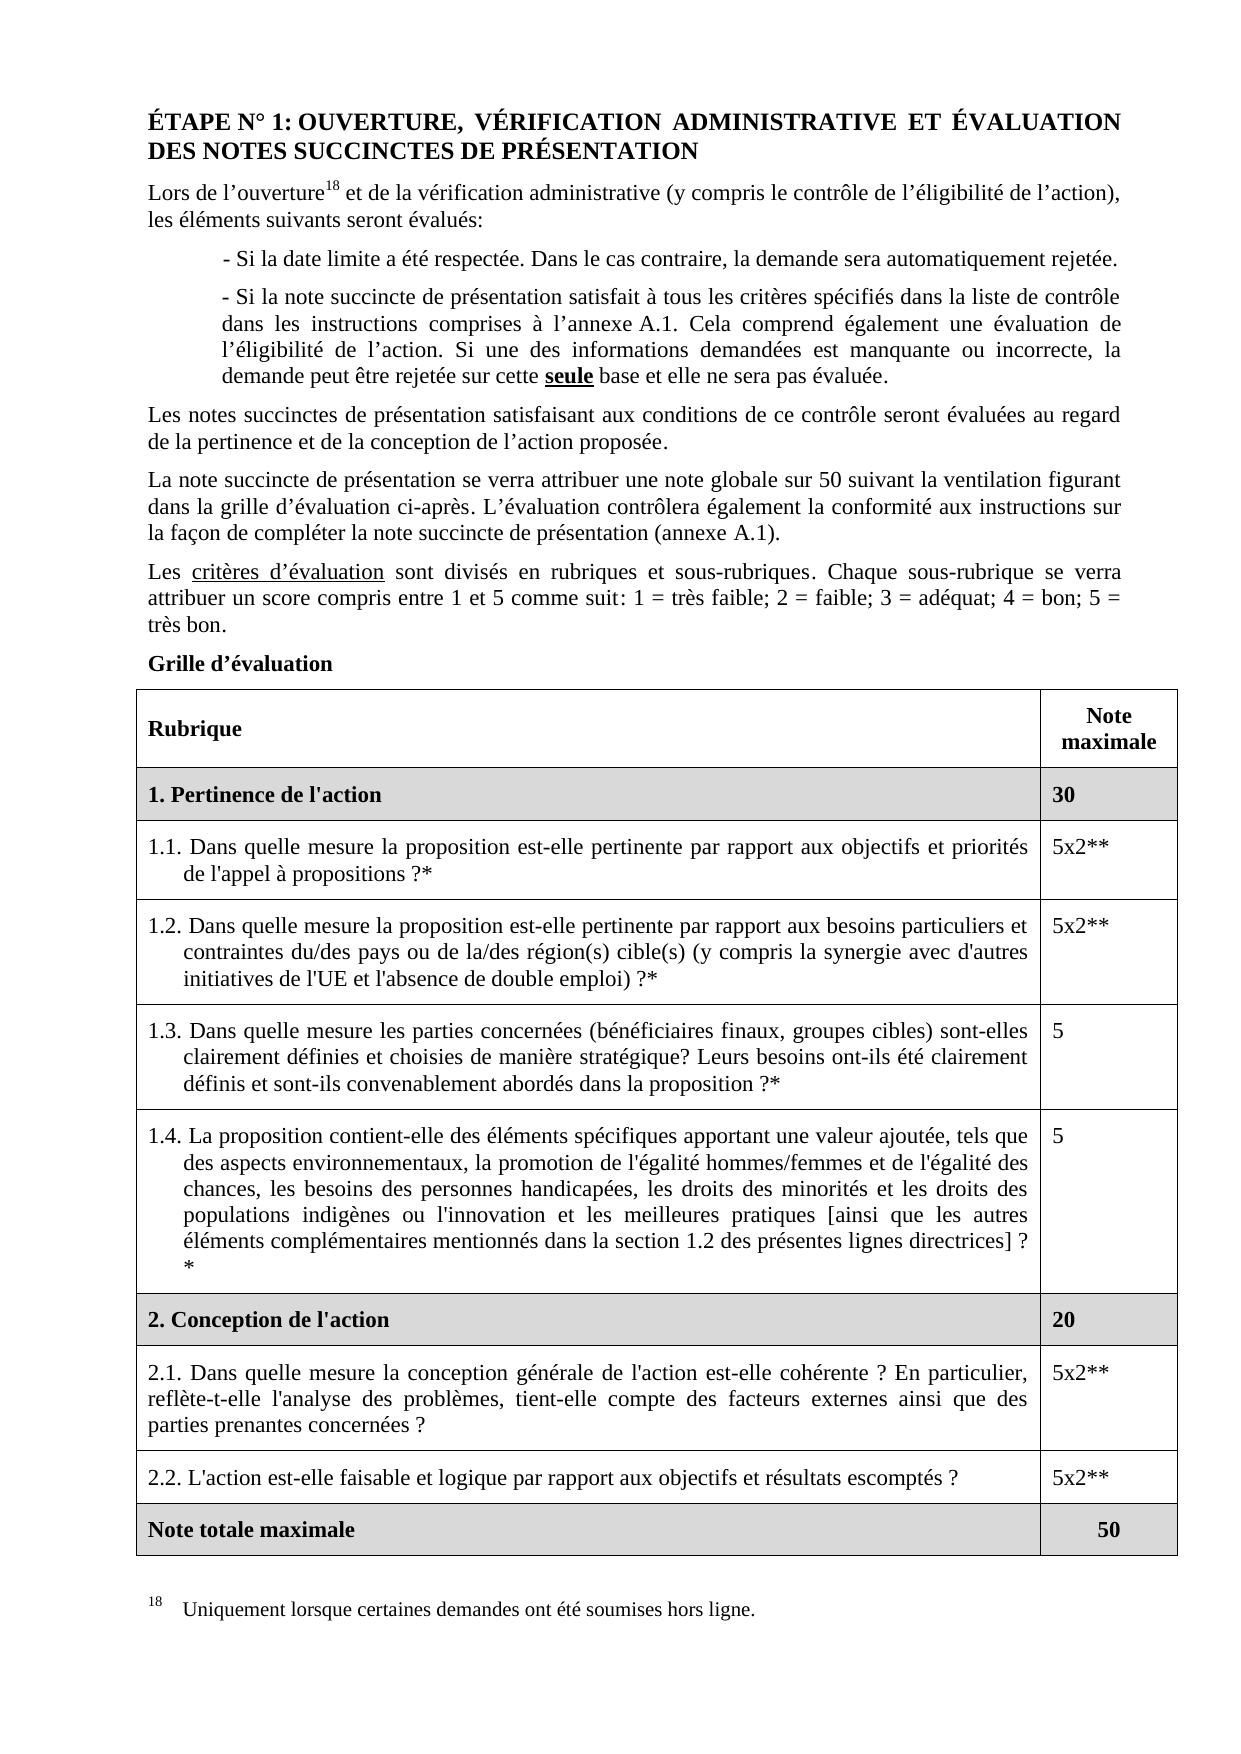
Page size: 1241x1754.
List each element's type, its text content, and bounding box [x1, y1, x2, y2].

text Lors de l’ouverture et de la vérification administrative (y compris le contrôle de l’éligibilité de l’action), les éléments suivants seront évalués: [148, 177, 1122, 232]
table_cell 5 [1041, 1005, 1177, 1109]
table_cell 2.1. Dans quelle mesure la conception générale de l'action est-elle cohérente ? En particulier, reflète-t-elle l'analyse des problèmes, tient-elle compte des facteurs externes ainsi que des parties prenantes concernées ? [137, 1346, 1040, 1450]
table_cell 1.1. Dans quelle mesure la proposition est-elle pertinente par rapport aux objectifs et priorités de l'appel à propositions ?* [137, 821, 1040, 898]
table_cell 5x2** [1041, 1451, 1177, 1503]
text Les notes succinctes de présentation satisfaisant aux conditions de ce contrôle seront évaluées au regard de la pertinence et de la conception de l’action proposée. [148, 401, 1122, 454]
text La note succincte de présentation se verra attribuer une note globale sur 50 suivant la ventilation figurant dans la grille d’évaluation ci-après. L’évaluation contrôlera également la conformité aux instructions sur la façon de compléter la note succincte de présentation (annexe A.1). [148, 467, 1122, 546]
table_cell 5x2** [1041, 821, 1177, 898]
text - Si la note succincte de présentation satisfait à tous les critères spécifiés dans la liste de contrôle dans les instructions comprises à l’annexe A.1. Cela comprend également une évaluation de l’éligibilité de l’action. Si une des informations demandées est manquante ou incorrecte, la demande peut être rejetée sur cette seule base et elle ne sera pas évaluée. [222, 283, 1122, 389]
text - Si la date limite a été respectée. Dans le cas contraire, la demande sera automatiquement rejetée. [148, 244, 1122, 271]
table_cell 1.3. Dans quelle mesure les parties concernées (bénéficiaires finaux, groupes cibles) sont-elles clairement définies et choisies de manière stratégique? Leurs besoins ont-ils été clairement définis et sont-ils convenablement abordés dans la proposition ?* [137, 1005, 1040, 1109]
table_cell 5x2** [1041, 900, 1177, 1003]
table_cell 2. Conception de l'action [137, 1294, 1040, 1345]
table_cell 50 [1041, 1504, 1177, 1555]
text Grille d’évaluation [148, 650, 1122, 676]
table_cell Note totale maximale [137, 1504, 1040, 1555]
table_cell 1.4. La proposition contient-elle des éléments spécifiques apportant une valeur ajoutée, tels que des aspects environnementaux, la promotion de l'égalité hommes/femmes et de l'égalité des chances, les besoins des personnes handicapées, les droits des minorités et les droits des populations indigènes ou l'innovation et les meilleures pratiques [ainsi que les autres éléments complémentaires mentionnés dans la section 1.2 des présentes lignes directrices] ?* [137, 1110, 1040, 1293]
table_cell 1. Pertinence de l'action [137, 768, 1040, 820]
table_cell 20 [1041, 1294, 1177, 1345]
table_cell 5 [1041, 1110, 1177, 1293]
table_header Rubrique [137, 690, 1040, 767]
table_cell 2.2. L'action est-elle faisable et logique par rapport aux objectifs et résultats escomptés ? [137, 1451, 1040, 1503]
table_cell 1.2. Dans quelle mesure la proposition est-elle pertinente par rapport aux besoins particuliers et contraintes du/des pays ou de la/des région(s) cible(s) (y compris la synergie avec d'autres initiatives de l'UE et l'absence de double emploi) ?* [137, 900, 1040, 1003]
table_cell 5x2** [1041, 1346, 1177, 1450]
text Les critères d’évaluation sont divisés en rubriques et sous-rubriques. Chaque sous-rubrique se verra attribuer un score compris entre 1 et 5 comme suit: 1 = très faible; 2 = faible; 3 = adéquat; 4 = bon; 5 = très bon. [148, 558, 1122, 637]
table_cell 30 [1041, 768, 1177, 820]
table_header Note maximale [1041, 690, 1177, 767]
text ÉTAPE N° 1: OUVERTURE, VÉRIFICATION ADMINISTRATIVE ET ÉVALUATION DES NOTES SUCCINCTES DE PRÉSENTATION [148, 107, 1122, 164]
